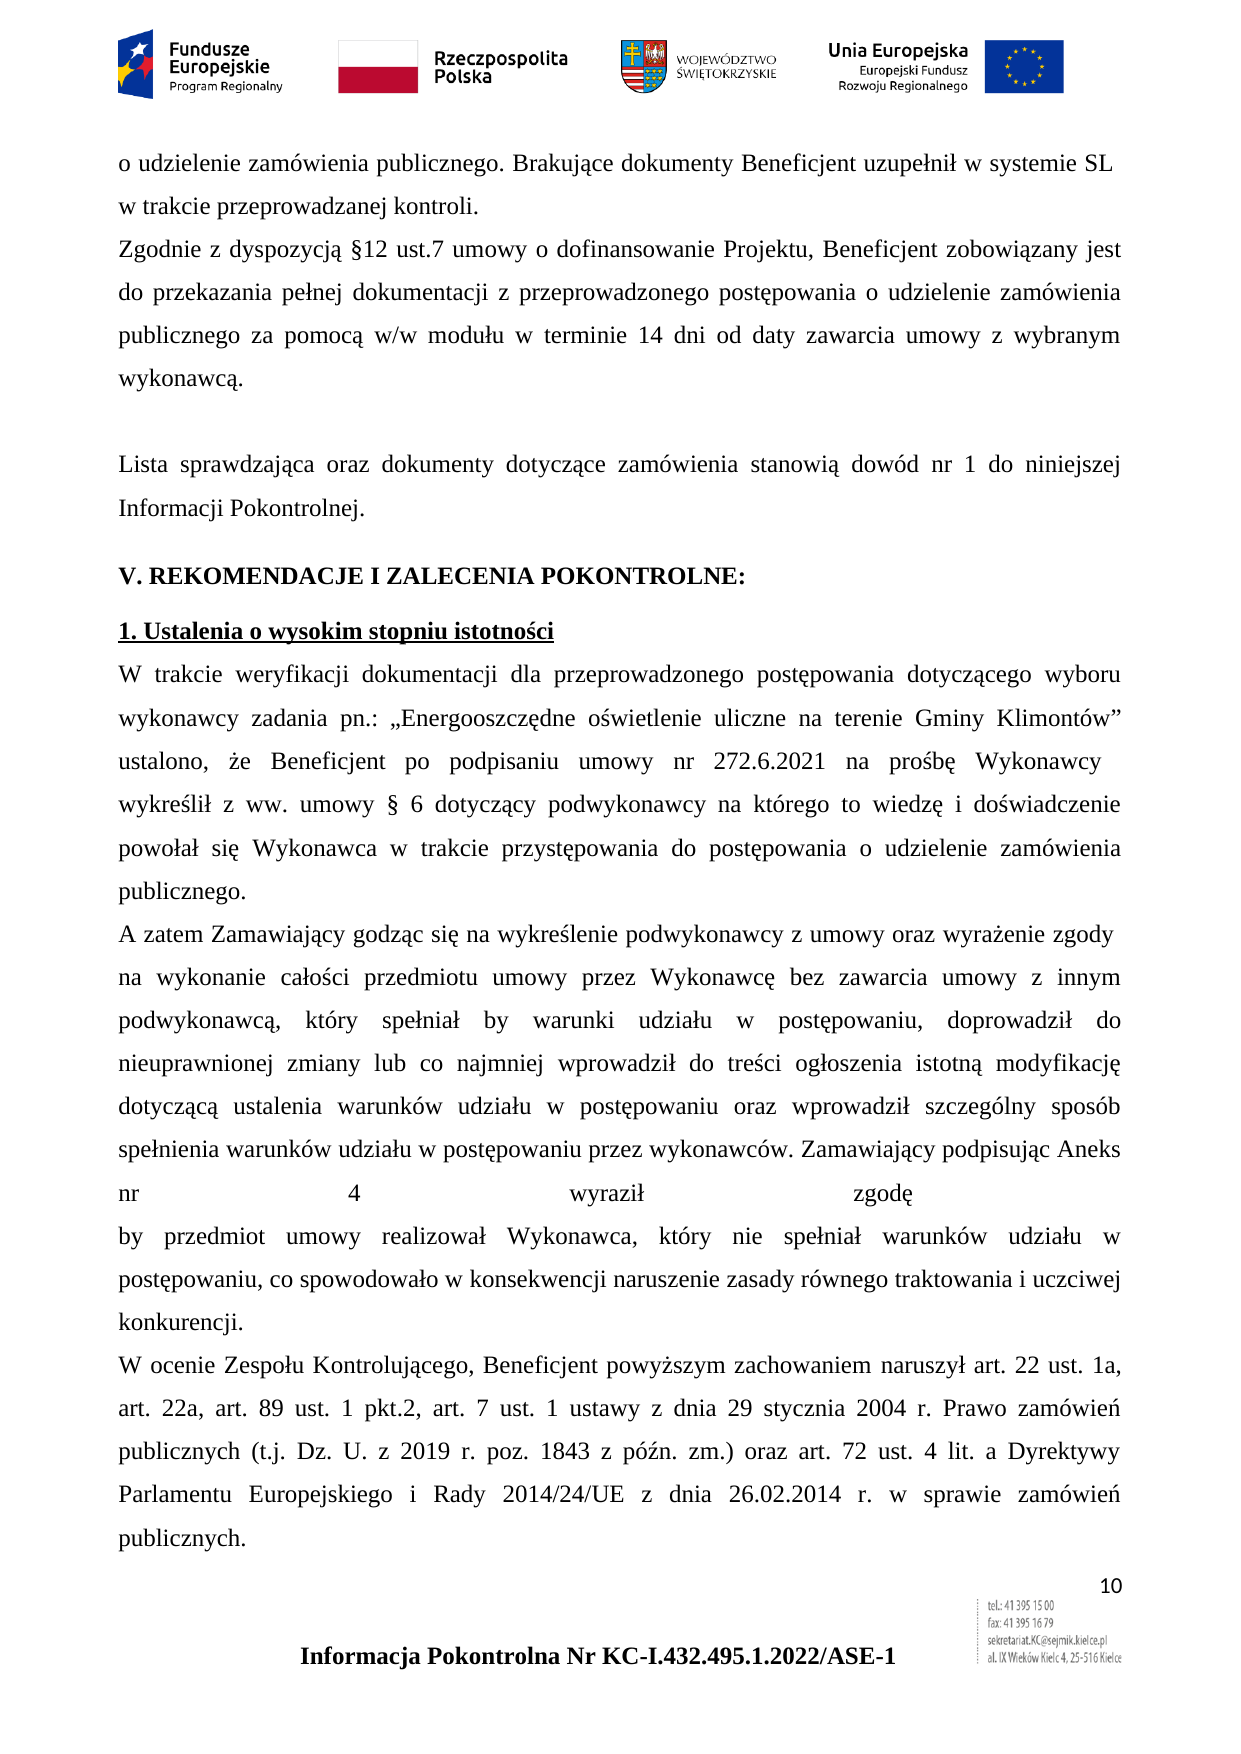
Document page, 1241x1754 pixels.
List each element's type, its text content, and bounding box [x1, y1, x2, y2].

text Zgodnie z dyspozycją §12 ust.7 umowy o dofinansowanie Projektu, Beneficjent zobowiązany jest do przekazania pełnej dokumentacji z przeprowadzonego postępowania o udzielenie zamówienia publicznego za pomocą w/w modułu w terminie 14 dni od daty zawarcia umowy z wybranym wykonawcą. [118, 234, 1122, 392]
text V. REKOMENDACJE I ZALECENIA POKONTROLNE: [118, 561, 1122, 589]
text 1. Ustalenia o wysokim stopniu istotności [118, 616, 1122, 645]
list Lista sprawdzająca oraz dokumenty dotyczące zamówienia stanowią dowód nr 1 do niniejszej Informacji Pokontrolnej. [118, 449, 1122, 521]
picture [118, 29, 1064, 99]
picture [976, 1599, 1122, 1664]
text o udzielenie zamówienia publicznego. Brakujące dokumenty Beneficjent uzupełnił w systemie SL w trakcie przeprowadzanej kontroli. [118, 148, 1122, 219]
text W trakcie weryfikacji dokumentacji dla przeprowadzonego postępowania dotyczącego wyboru wykonawcy zadania pn.: „Energooszczędne oświetlenie uliczne na terenie Gminy Klimontów” ustalono, że Beneficjent po podpisaniu umowy nr 272.6.2021 na prośbę Wykonawcy wykreślił z ww. umowy § 6 dotyczący podwykonawcy na którego to wiedzę i doświadczenie powołał się Wykonawca w trakcie przystępowania do postępowania o udzielenie zamówienia publicznego. A zatem Zamawiający godząc się na wykreślenie podwykonawcy z umowy oraz wyrażenie zgody na wykonanie całości przedmiotu umowy przez Wykonawcę bez zawarcia umowy z innym podwykonawcą, który spełniał by warunki udziału w postępowaniu, doprowadził do nieuprawnionej zmiany lub co najmniej wprowadził do treści ogłoszenia istotną modyfikację dotyczącą ustalenia warunków udziału w postępowaniu oraz wprowadził szczególny sposób spełnienia warunków udziału w postępowaniu przez wykonawców. Zamawiający podpisując Aneks nr 4 wyraził zgodę by przedmiot umowy realizował Wykonawca, który nie spełniał warunków udziału w postępowaniu, co spowodowało w konsekwencji naruszenie zasady równego traktowania i uczciwej konkurencji. W ocenie Zespołu Kontrolującego, Beneficjent powyższym zachowaniem naruszył art. 22 ust. 1a, art. 22a, art. 89 ust. 1 pkt.2, art. 7 ust. 1 ustawy z dnia 29 stycznia 2004 r. Prawo zamówień publicznych (t.j. Dz. U. z 2019 r. poz. 1843 z późn. zm.) oraz art. 72 ust. 4 lit. a Dyrektywy Parlamentu Europejskiego i Rady 2014/24/UE z dnia 26.02.2014 r. w sprawie zamówień publicznych. [118, 659, 1122, 1551]
